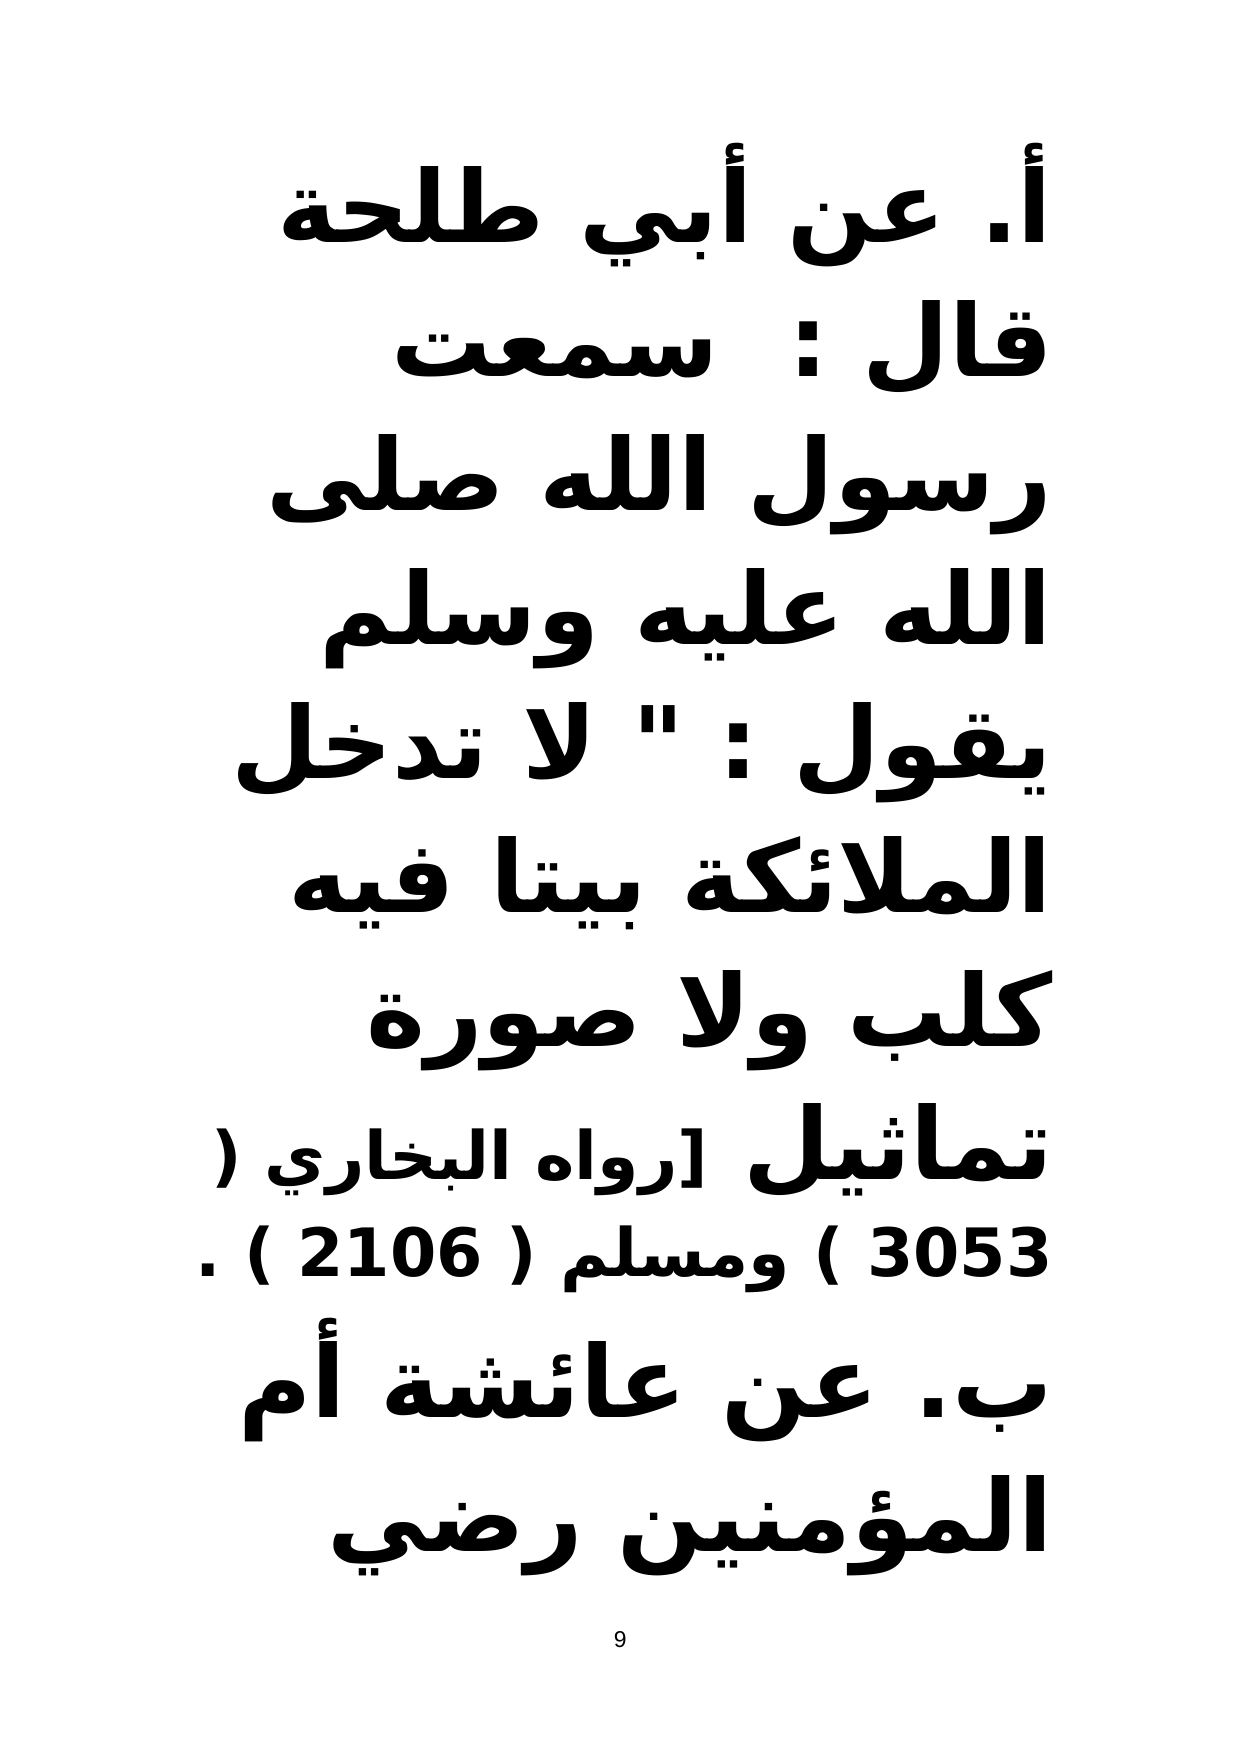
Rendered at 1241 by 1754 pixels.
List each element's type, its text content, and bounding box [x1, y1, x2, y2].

text أ. عن أبي طلحة قال : سمعت رسول الله صلى الله عليه وسلم يقول : " لا تدخل الملائكة بيتا فيه كلب ولا صورة تماثيل [رواه البخاري ( 3053 ) ومسلم ( 2106 ) . [187, 150, 1053, 1293]
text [187, 1325, 1053, 1575]
